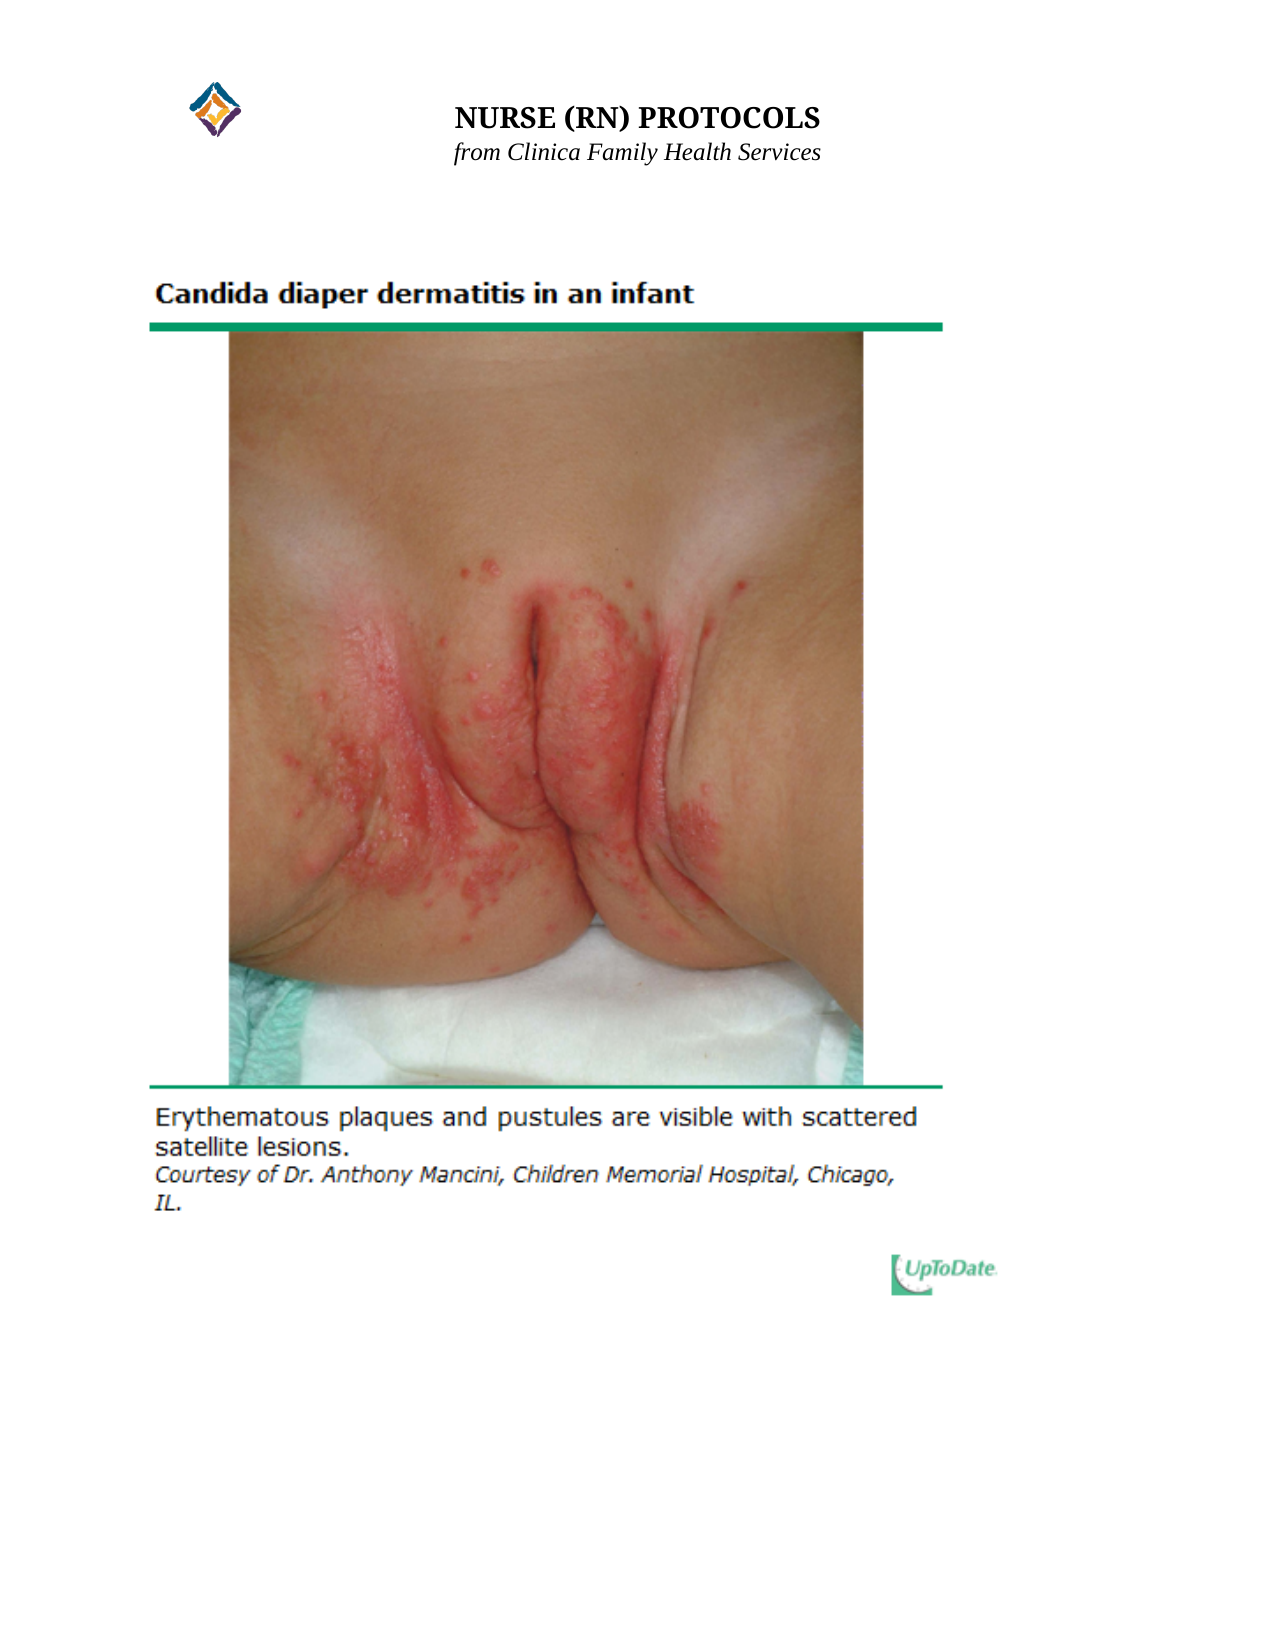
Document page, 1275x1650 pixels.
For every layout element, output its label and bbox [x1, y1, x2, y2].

picture [90, 217, 1003, 1301]
picture [185, 82, 242, 139]
